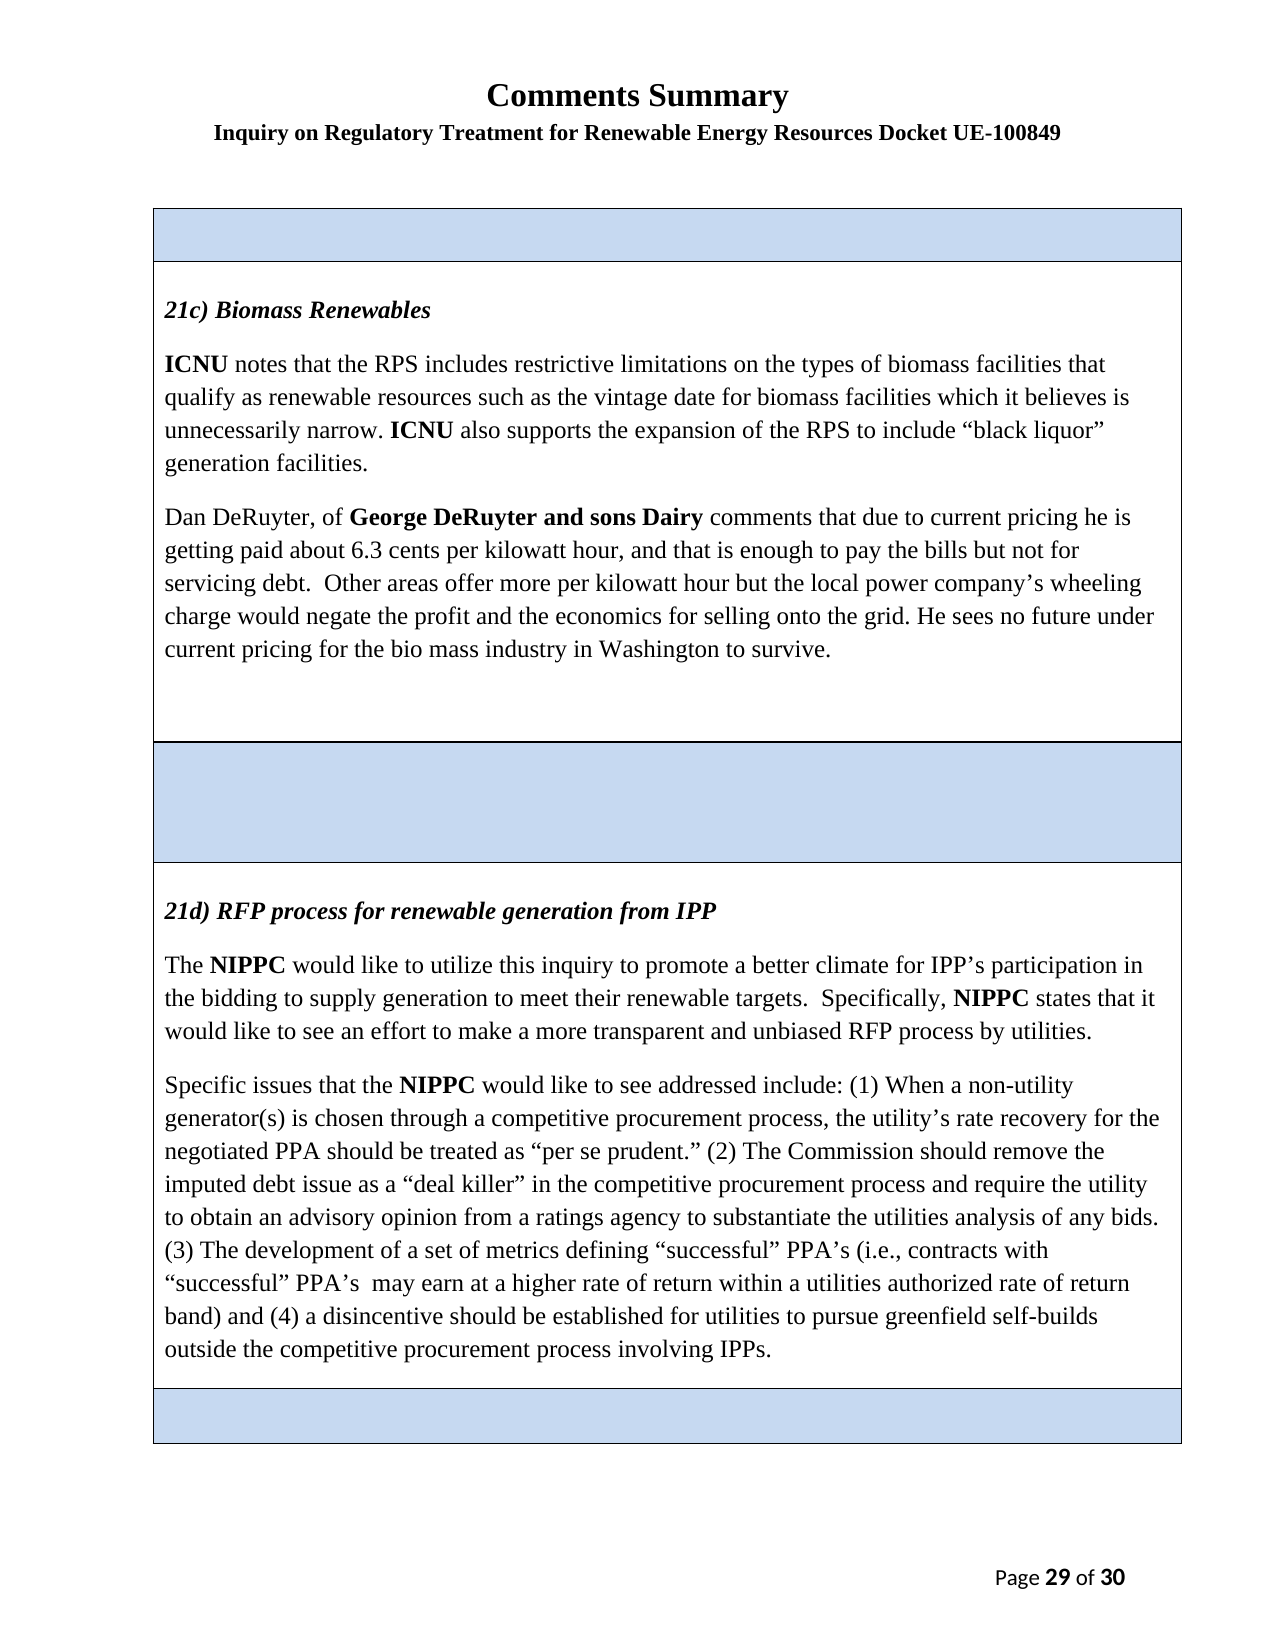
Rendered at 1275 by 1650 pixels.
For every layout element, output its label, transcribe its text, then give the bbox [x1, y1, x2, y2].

table_cell 21c) Biomass Renewables ICNU notes that the RPS includes restrictive limitations on the types of biomass facilities that qualify as renewable resources such as the vintage date for biomass facilities which it believes is unnecessarily narrow. ICNU also supports the expansion of the RPS to include “black liquor” generation facilities. Dan DeRuyter, of George DeRuyter and sons Dairy comments that due to current pricing he is getting paid about 6.3 cents per kilowatt hour, and that is enough to pay the bills but not for servicing debt. Other areas offer more per kilowatt hour but the local power company’s wheeling charge would negate the profit and the economics for selling onto the grid. He sees no future under current pricing for the bio mass industry in Washington to survive. [154, 262, 1181, 741]
table_cell [154, 1389, 1181, 1443]
table_cell [154, 743, 1181, 862]
table_header [154, 209, 1181, 261]
table_cell 21d) RFP process for renewable generation from IPP The NIPPC would like to utilize this inquiry to promote a better climate for IPP’s participation in the bidding to supply generation to meet their renewable targets. Specifically, NIPPC states that it would like to see an effort to make a more transparent and unbiased RFP process by utilities. Specific issues that the NIPPC would like to see addressed include: (1) When a non-utility generator(s) is chosen through a competitive procurement process, the utility’s rate recovery for the negotiated PPA should be treated as “per se prudent.” (2) The Commission should remove the imputed debt issue as a “deal killer” in the competitive procurement process and require the utility to obtain an advisory opinion from a ratings agency to substantiate the utilities analysis of any bids. (3) The development of a set of metrics defining “successful” PPA’s (i.e., contracts with “successful” PPA’s may earn at a higher rate of return within a utilities authorized rate of return band) and (4) a disincentive should be established for utilities to pursue greenfield self-builds outside the competitive procurement process involving IPPs. [154, 863, 1181, 1388]
